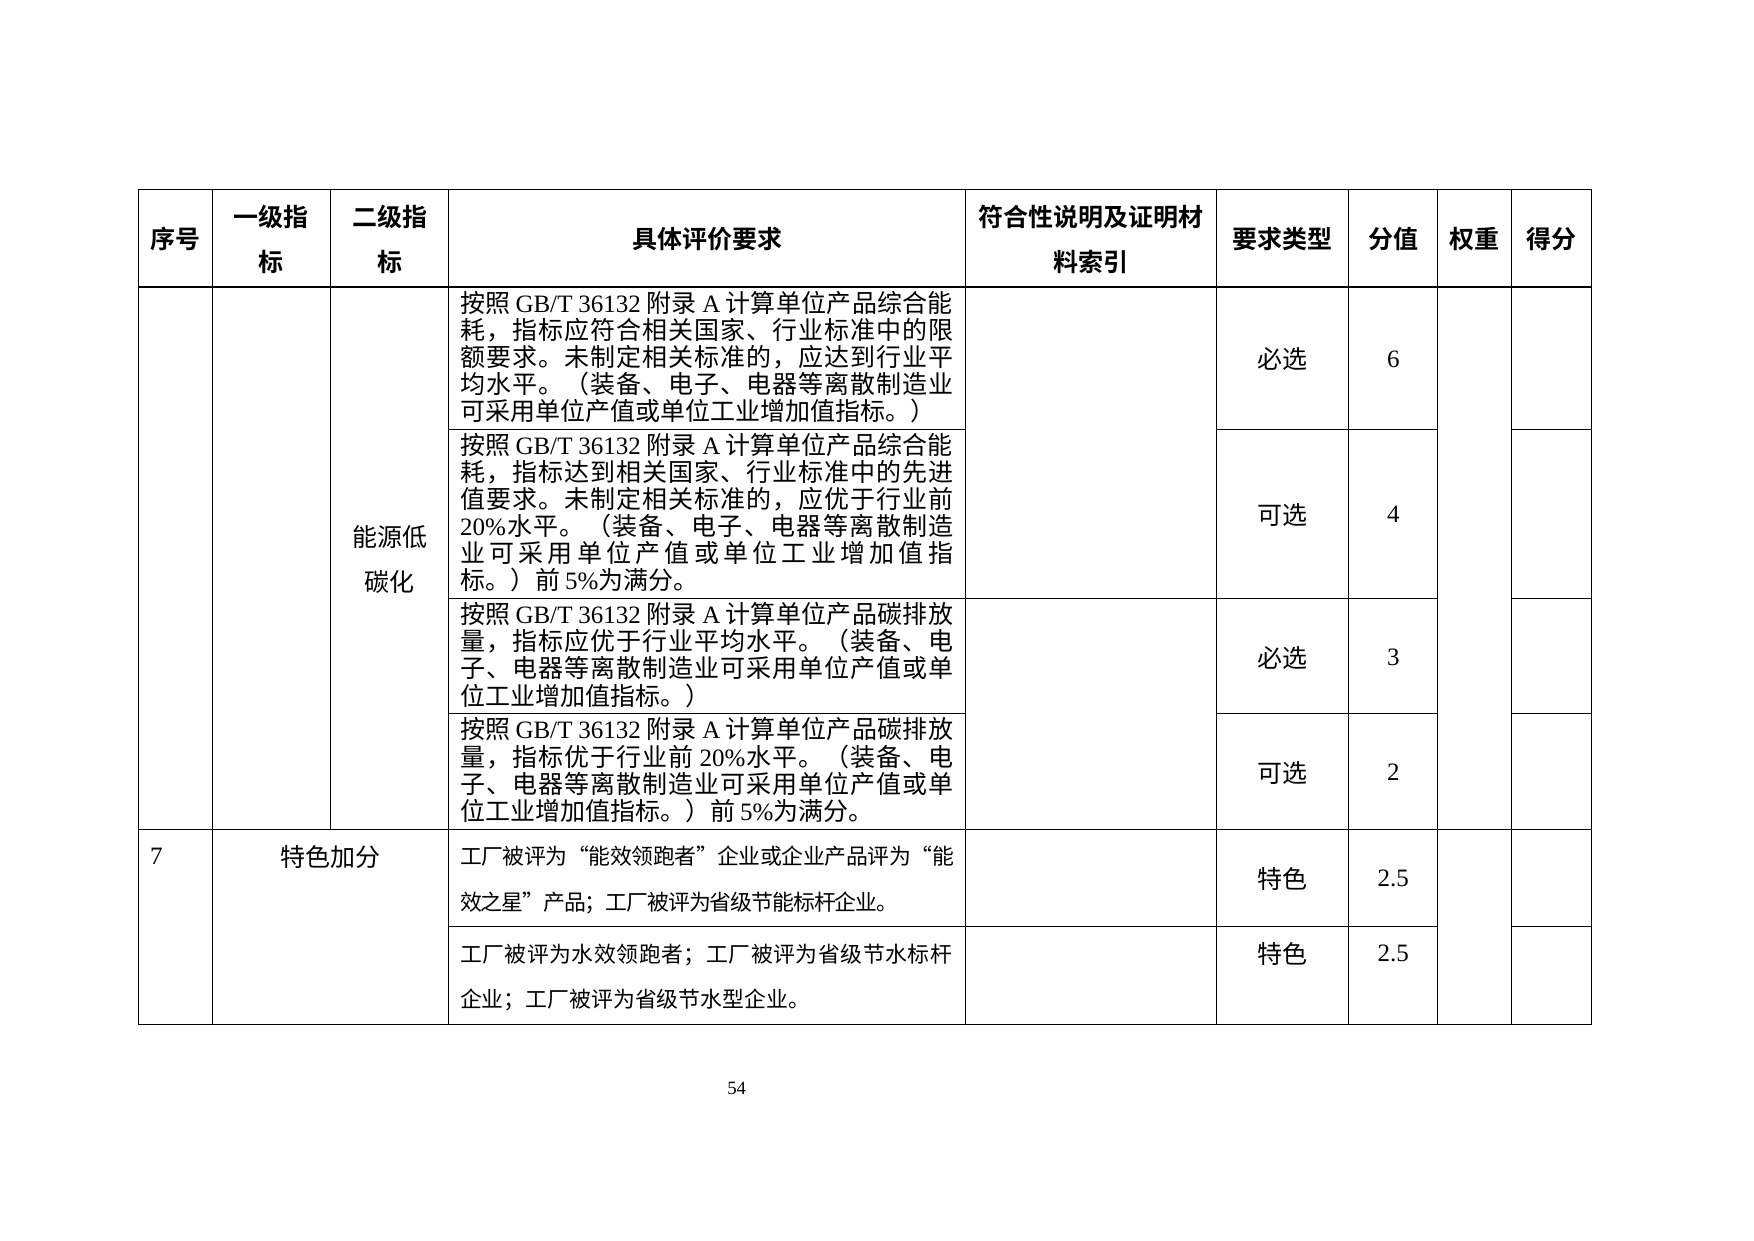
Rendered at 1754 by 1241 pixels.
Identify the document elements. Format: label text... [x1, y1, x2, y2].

table_cell 3 [1349, 599, 1437, 713]
table_cell [966, 599, 1216, 828]
table_cell 按照GB/T 36132附录A计算单位产品碳排放量，指标应优于行业平均水平。（装备、电子、电器等离散制造业可采用单位产值或单位工业增加值指标。） [449, 599, 965, 713]
table_cell 特色 [1217, 830, 1348, 926]
table_cell [1438, 830, 1511, 1024]
table_cell [1512, 830, 1591, 926]
table_header 分值 [1349, 190, 1437, 286]
table_cell 4 [1349, 430, 1437, 598]
table_cell 按照GB/T 36132附录A计算单位产品综合能耗，指标达到相关国家、行业标准中的先进值要求。未制定相关标准的，应优于行业前20%水平。（装备、电子、电器等离散制造业可采用单位产值或单位工业增加值指标。）前5%为满分。 [449, 430, 965, 598]
table_cell 工厂被评为水效领跑者；工厂被评为省级节水标杆企业；工厂被评为省级节水型企业。 [449, 927, 965, 1024]
table_cell 2.5 [1349, 830, 1437, 926]
table_cell [966, 288, 1216, 598]
table_cell 必选 [1217, 288, 1348, 429]
table_header 一级指标 [213, 190, 330, 286]
table_header 权重 [1438, 190, 1511, 286]
table_header 具体评价要求 [449, 190, 965, 286]
table_cell [966, 927, 1216, 1024]
table_cell 特色 [1217, 927, 1348, 1024]
table_header 符合性说明及证明材料索引 [966, 190, 1216, 286]
table_cell [1512, 714, 1591, 828]
table_header 得分 [1512, 190, 1591, 286]
table_header 要求类型 [1217, 190, 1348, 286]
table_cell 能源低碳化 [331, 288, 448, 828]
table_cell 特色加分 [213, 830, 448, 1024]
table_cell 7 [139, 830, 212, 1024]
table_cell 按照GB/T 36132附录A计算单位产品综合能耗，指标应符合相关国家、行业标准中的限额要求。未制定相关标准的，应达到行业平均水平。（装备、电子、电器等离散制造业可采用单位产值或单位工业增加值指标。） [449, 288, 965, 429]
table_cell 按照GB/T 36132附录A计算单位产品碳排放量，指标优于行业前20%水平。（装备、电子、电器等离散制造业可采用单位产值或单位工业增加值指标。）前5%为满分。 [449, 714, 965, 828]
table_cell 必选 [1217, 599, 1348, 713]
table_cell [1512, 430, 1591, 598]
table_cell 可选 [1217, 714, 1348, 828]
table_cell 可选 [1217, 430, 1348, 598]
table_cell 工厂被评为“能效领跑者”企业或企业产品评为“能效之星”产品；工厂被评为省级节能标杆企业。 [449, 830, 965, 926]
table_cell 2 [1349, 714, 1437, 828]
table_cell [1512, 599, 1591, 713]
table_cell [1512, 288, 1591, 429]
table_header 二级指标 [331, 190, 448, 286]
table_header 序号 [139, 190, 212, 286]
table_cell 2.5 [1349, 927, 1437, 1024]
table_cell [1512, 927, 1591, 1024]
table_cell [966, 830, 1216, 926]
table_cell 6 [1349, 288, 1437, 429]
